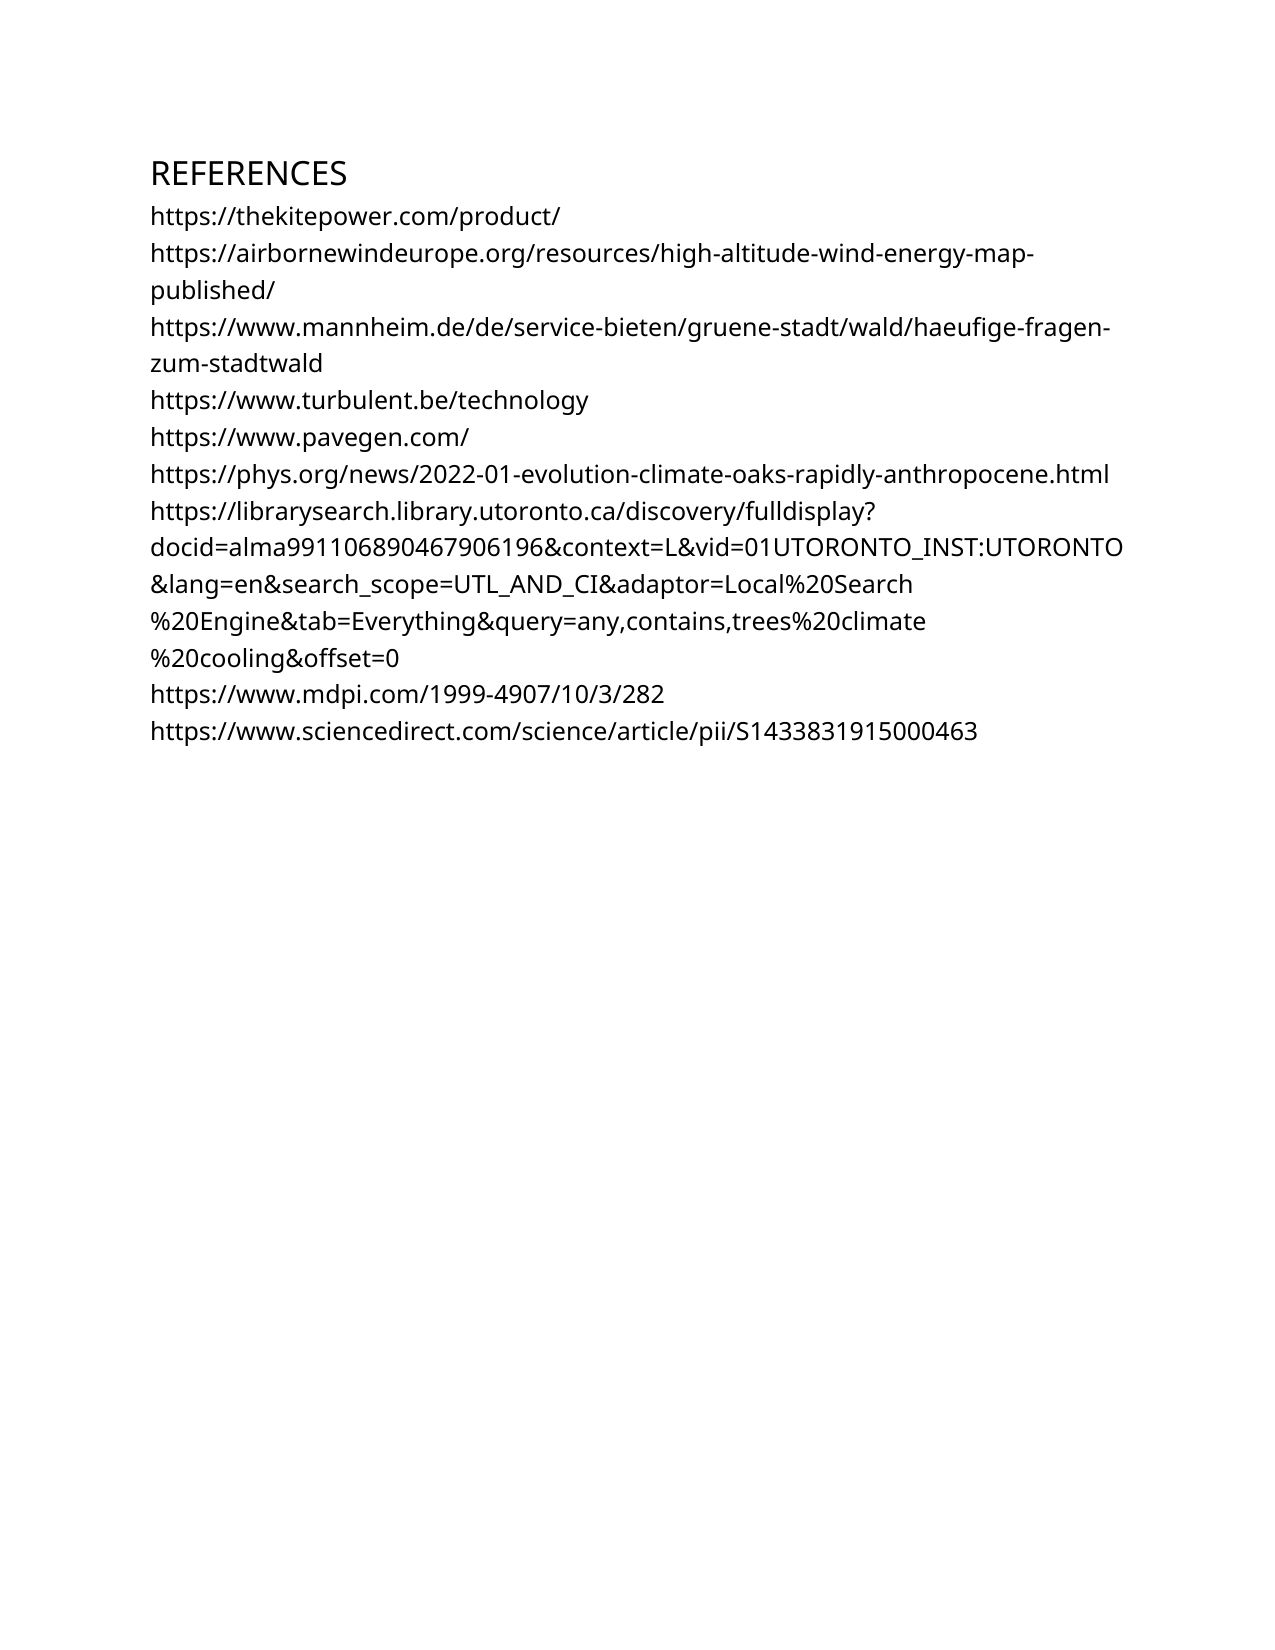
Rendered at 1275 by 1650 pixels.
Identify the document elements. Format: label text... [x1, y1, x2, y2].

text https://thekitepower.com/product/ [150, 199, 1125, 233]
text https://www.sciencedirect.com/science/article/pii/S1433831915000463 [150, 714, 1125, 748]
text https://librarysearch.library.utoronto.ca/discovery/fulldisplay?docid=alma991106890467906196&context=L&vid=01UTORONTO_INST:UTORONTO&lang=en&search_scope=UTL_AND_CI&adaptor=Local%20Search%20Engine&tab=Everything&query=any,contains,trees%20climate%20cooling&offset=0 [150, 493, 1125, 674]
text https://airbornewindeurope.org/resources/high-altitude-wind-energy-map-published/ [150, 236, 1125, 307]
text https://www.mdpi.com/1999-4907/10/3/282 [150, 677, 1125, 711]
text REFERENCES [150, 150, 1125, 195]
text https://phys.org/news/2022-01-evolution-climate-oaks-rapidly-anthropocene.html [150, 456, 1125, 490]
text https://www.turbulent.be/technology [150, 383, 1125, 417]
text https://www.mannheim.de/de/service-bieten/gruene-stadt/wald/haeufige-fragen-zum-stadtwald [150, 309, 1125, 380]
text https://www.pavegen.com/ [150, 419, 1125, 454]
